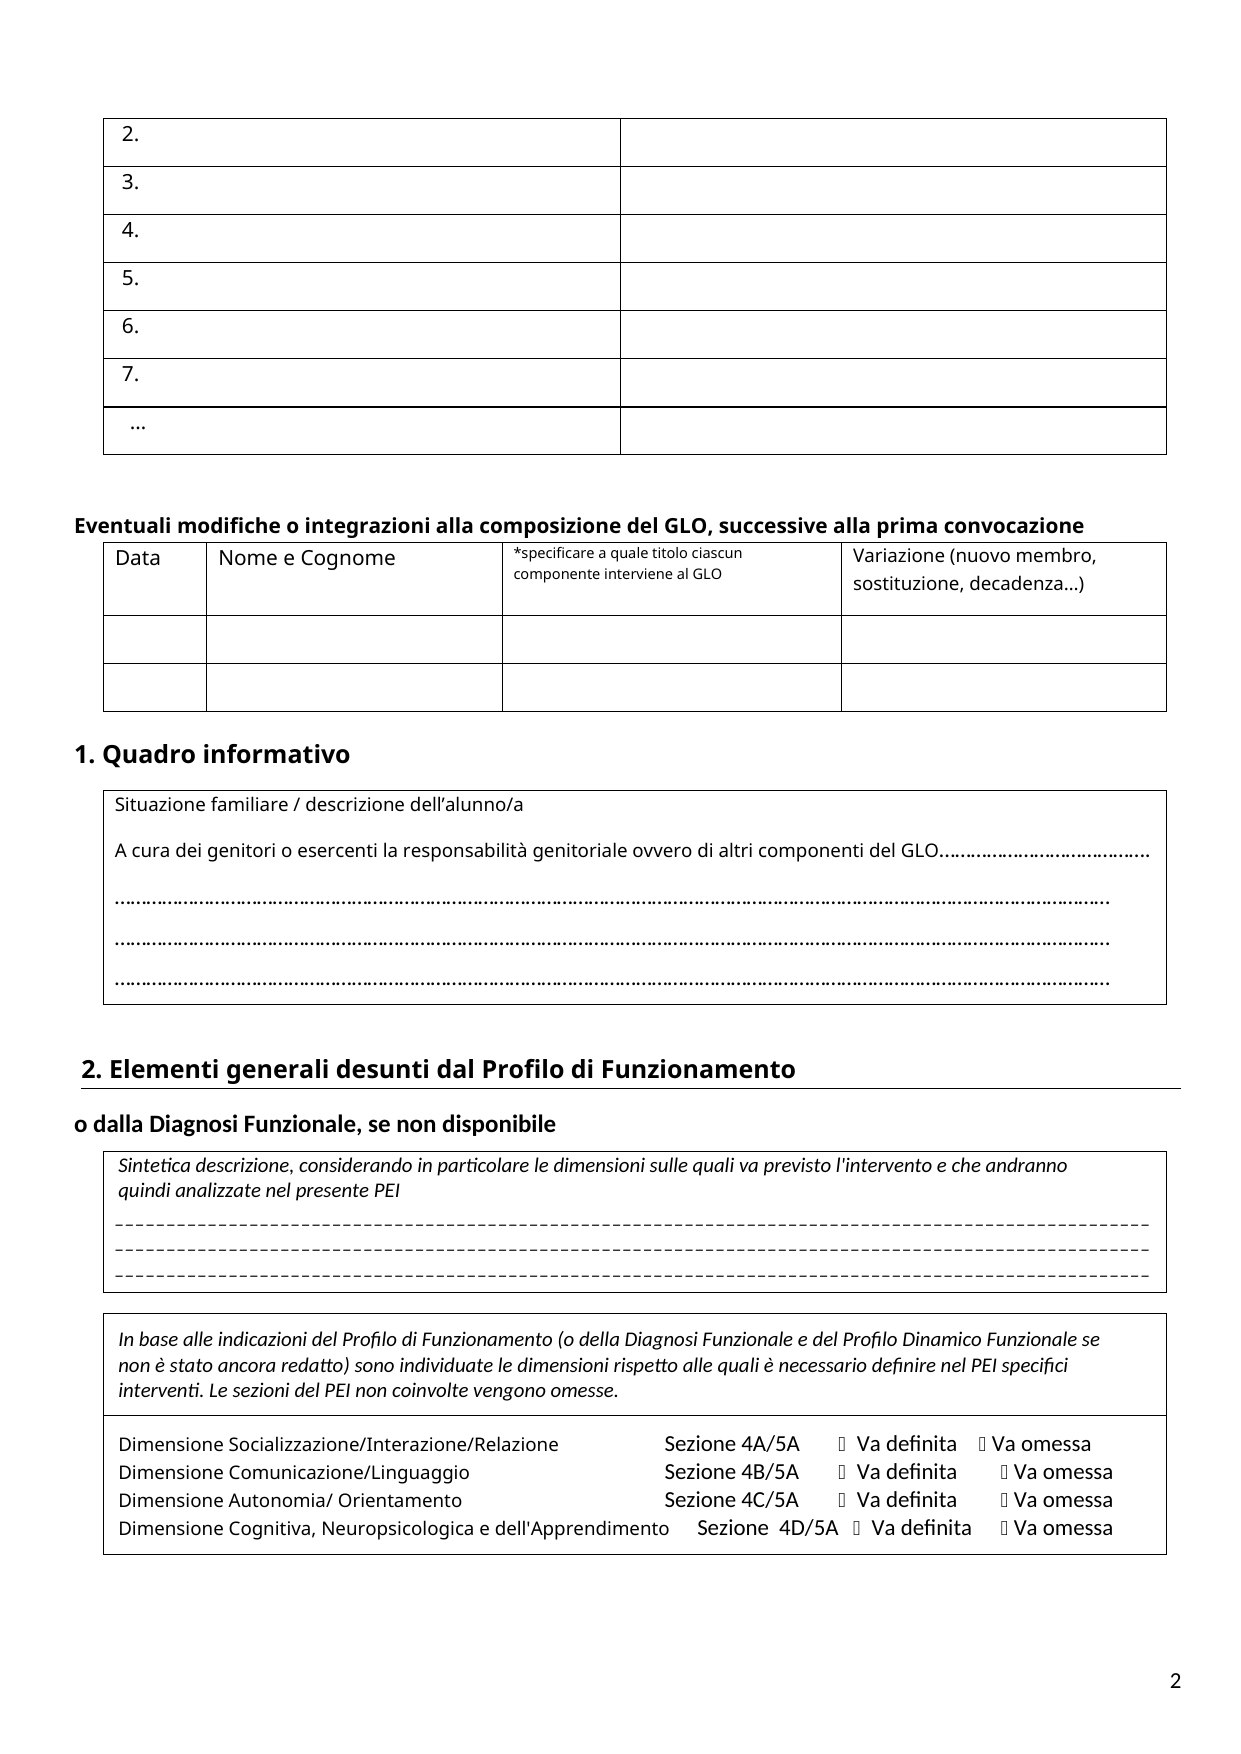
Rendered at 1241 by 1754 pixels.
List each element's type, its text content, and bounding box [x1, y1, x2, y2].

text Eventuali modifiche o integrazioni alla composizione del GLO, successive alla prima convocazione [74, 511, 1181, 539]
table_cell [104, 263, 620, 310]
table_header Situazione familiare / descrizione dell’alunno/a A cura dei genitori o esercenti la responsabilità genitoriale ovvero di altri componenti del GLO…………………………………. ……………………………………………………………………………………………………………………………………………………………………… ……………………………………………………………………………………………………………………………………………………………………… ……………………………………………………………………………………………………………………………………………………………………… [104, 791, 1166, 1004]
text 1. Quadro informativo [74, 737, 1181, 771]
subtitle 2. Elementi generali desunti dal Profilo di Funzionamento [81, 1052, 1181, 1088]
table_header Nome e Cognome [207, 543, 502, 614]
table_header In base alle indicazioni del Profilo di Funzionamento (o della Diagnosi Funzionale e del Profilo Dinamico Funzionale se non è stato ancora redatto) sono individuate le dimensioni rispetto alle quali è necessario definire nel PEI specifici interventi. Le sezioni del PEI non coinvolte vengono omesse. [104, 1314, 1166, 1415]
table_cell [842, 664, 1166, 711]
table_cell [621, 359, 1166, 406]
table_cell [621, 119, 1166, 166]
table_cell [104, 215, 620, 262]
table_cell [104, 119, 620, 166]
table_cell [104, 616, 206, 662]
table_cell [621, 408, 1166, 454]
table_cell [621, 263, 1166, 310]
table_cell [207, 616, 502, 662]
table_cell [207, 664, 502, 711]
table_header Variazione (nuovo membro, sostituzione, decadenza…) [842, 543, 1166, 614]
table_cell [621, 215, 1166, 262]
table_cell [104, 311, 620, 358]
table_header *specificare a quale titolo ciascun componente interviene al GLO [503, 543, 841, 614]
table_cell Dimensione Socializzazione/Interazione/Relazione Sezione 4A/5A Va definita Va omessa Dimensione Comunicazione/Linguaggio Sezione 4B/5A Va definita Va omessa Dimensione Autonomia/ Orientamento Sezione 4C/5A Va definita Va omessa Dimensione Cognitiva, Neuropsicologica e dell'Apprendimento Sezione 4D/5A Va definita Va omessa [104, 1416, 1166, 1553]
table_cell [621, 311, 1166, 358]
table_cell [104, 167, 620, 214]
table_cell [104, 359, 620, 406]
table_header Data [104, 543, 206, 614]
table_header Sintetica descrizione, considerando in particolare le dimensioni sulle quali va previsto l'intervento e che andranno quindi analizzate nel presente PEI ____________________________________________________________________________________________________________________________________________________________________________________________________________________________________________________________________________________________________________ [104, 1152, 1166, 1292]
table_cell [842, 616, 1166, 662]
table_cell … [104, 408, 620, 454]
table_cell [503, 616, 841, 662]
text o dalla Diagnosi Funzionale, se non disponibile [74, 1108, 1181, 1139]
table_cell [503, 664, 841, 711]
table_cell [621, 167, 1166, 214]
table_cell [104, 664, 206, 711]
